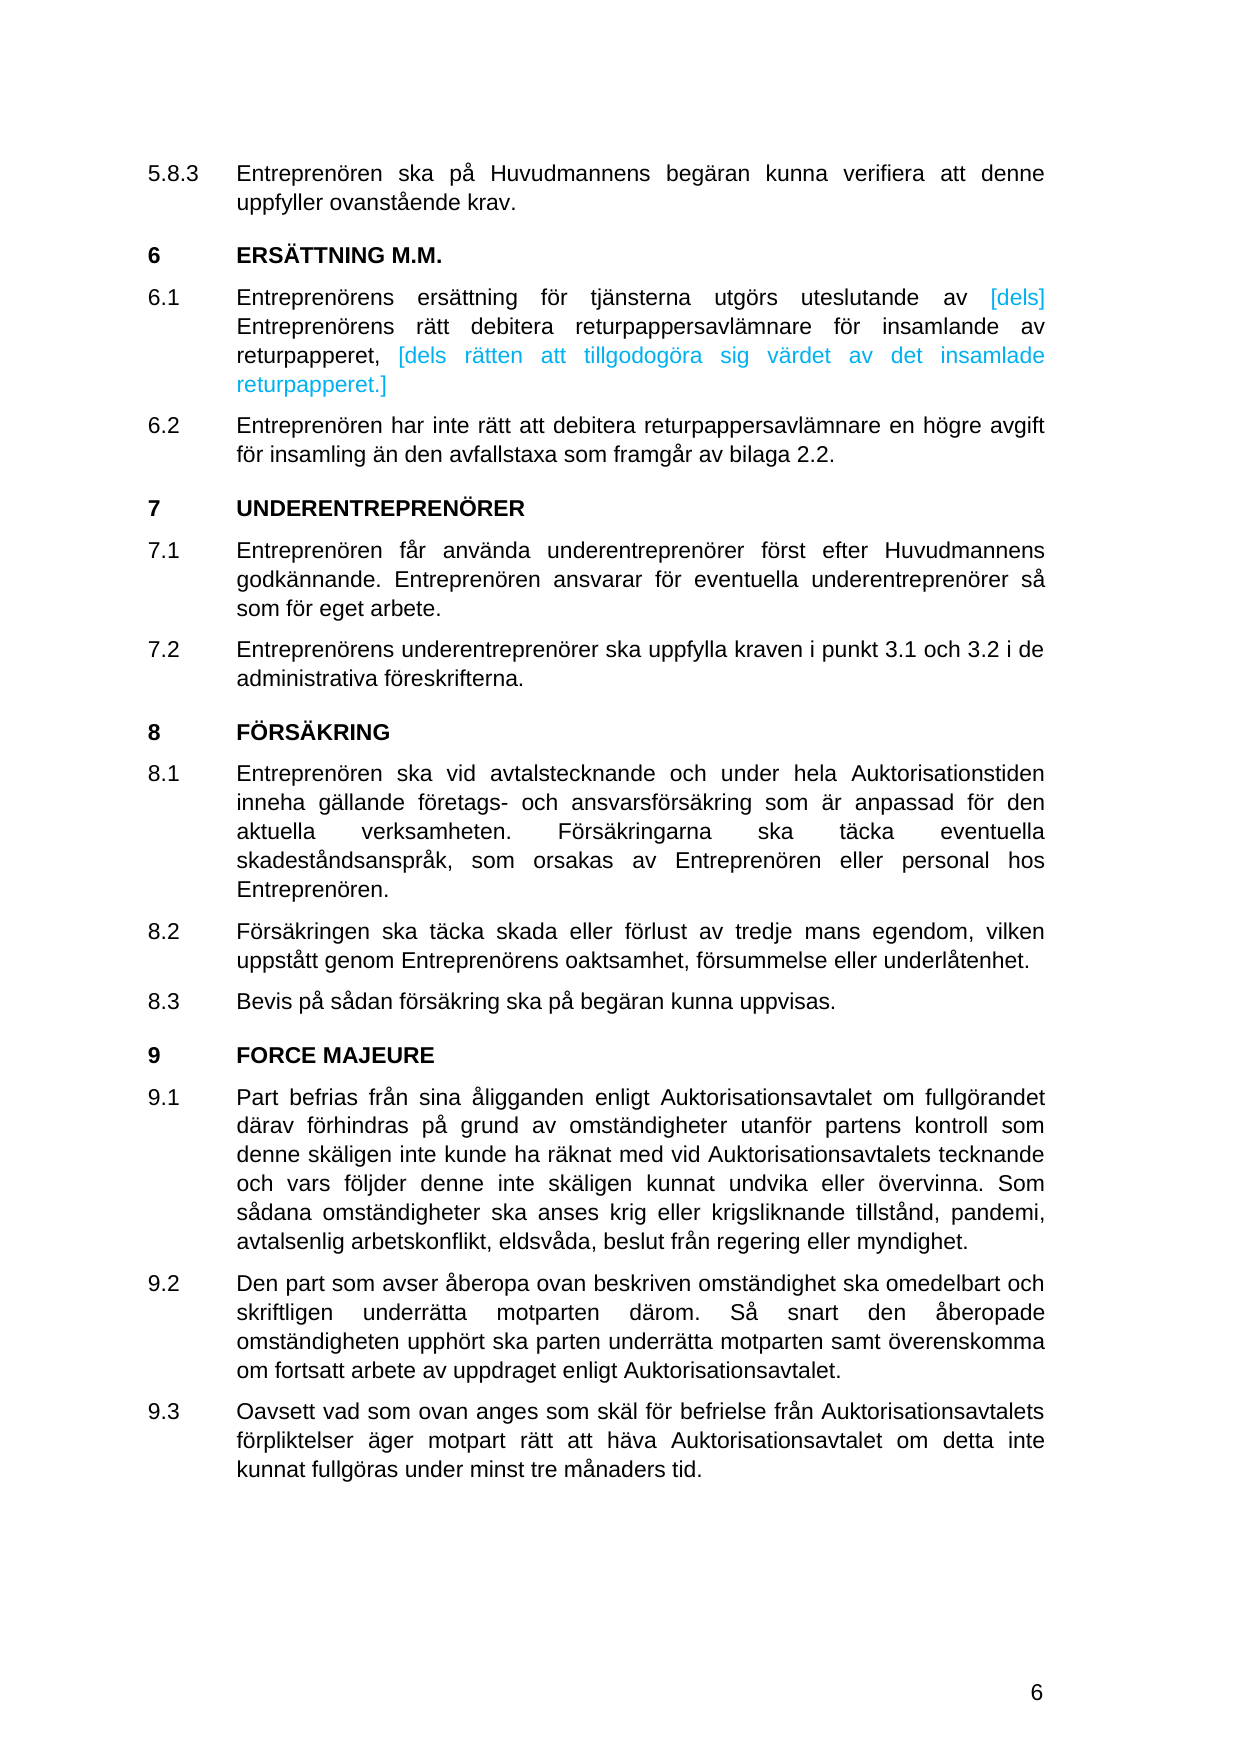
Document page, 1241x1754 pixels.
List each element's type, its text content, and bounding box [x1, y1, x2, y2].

text Part befrias från sina åligganden enligt Auktorisationsavtalet om fullgörandet därav förhindras på grund av omständigheter utanför partens kontroll som denne skäligen inte kunde ha räknat med vid Auktorisationsavtalets tecknande och vars följder denne inte skäligen kunnat undvika eller övervinna. Som sådana omständigheter ska anses krig eller krigsliknande tillstånd, pandemi, avtalsenlig arbetskonflikt, eldsvåda, beslut från regering eller myndighet. [148, 1083, 1045, 1255]
text Entreprenören ska på Huvudmannens begäran kunna verifiera att denne uppfyller ovanstående krav. [148, 159, 1045, 215]
text Entreprenörens ersättning för tjänsterna utgörs uteslutande av [dels] Entreprenörens rätt debitera returpappersavlämnare för insamlande av returpapperet, [dels rätten att tillgodogöra sig värdet av det insamlade returpapperet.] [148, 284, 1045, 397]
text Entreprenören har inte rätt att debitera returpappersavlämnare en högre avgift för insamling än den avfallstaxa som framgår av bilaga 2.2. [148, 412, 1045, 468]
text Försäkringen ska täcka skada eller förlust av tredje mans egendom, vilken uppstått genom Entreprenörens oaktsamhet, försummelse eller underlåtenhet. [148, 918, 1045, 973]
subtitle Underentreprenörer [148, 495, 1045, 522]
text Bevis på sådan försäkring ska på begäran kunna uppvisas. [148, 988, 1045, 1014]
text Entreprenören ska vid avtalstecknande och under hela Auktorisationstiden inneha gällande företags- och ansvarsförsäkring som är anpassad för den aktuella verksamheten. Försäkringarna ska täcka eventuella skadeståndsanspråk, som orsakas av Entreprenören eller personal hos Entreprenören. [148, 760, 1045, 903]
text Den part som avser åberopa ovan beskriven omständighet ska omedelbart och skriftligen underrätta motparten därom. Så snart den åberopade omständigheten upphört ska parten underrätta motparten samt överenskomma om fortsatt arbete av uppdraget enligt Auktorisationsavtalet. [148, 1270, 1045, 1383]
text Oavsett vad som ovan anges som skäl för befrielse från Auktorisationsavtalets förpliktelser äger motpart rätt att häva Auktorisationsavtalet om detta inte kunnat fullgöras under minst tre månaders tid. [148, 1398, 1045, 1482]
subtitle Ersättning m.m. [148, 242, 1045, 269]
subtitle Försäkring [148, 719, 1045, 745]
subtitle Force majeure [148, 1042, 1045, 1068]
text Entreprenörens underentreprenörer ska uppfylla kraven i punkt 3.1 och 3.2 i de administrativa föreskrifterna. [148, 636, 1045, 691]
text Entreprenören får använda underentreprenörer först efter Huvudmannens godkännande. Entreprenören ansvarar för eventuella underentreprenörer så som för eget arbete. [148, 537, 1045, 621]
